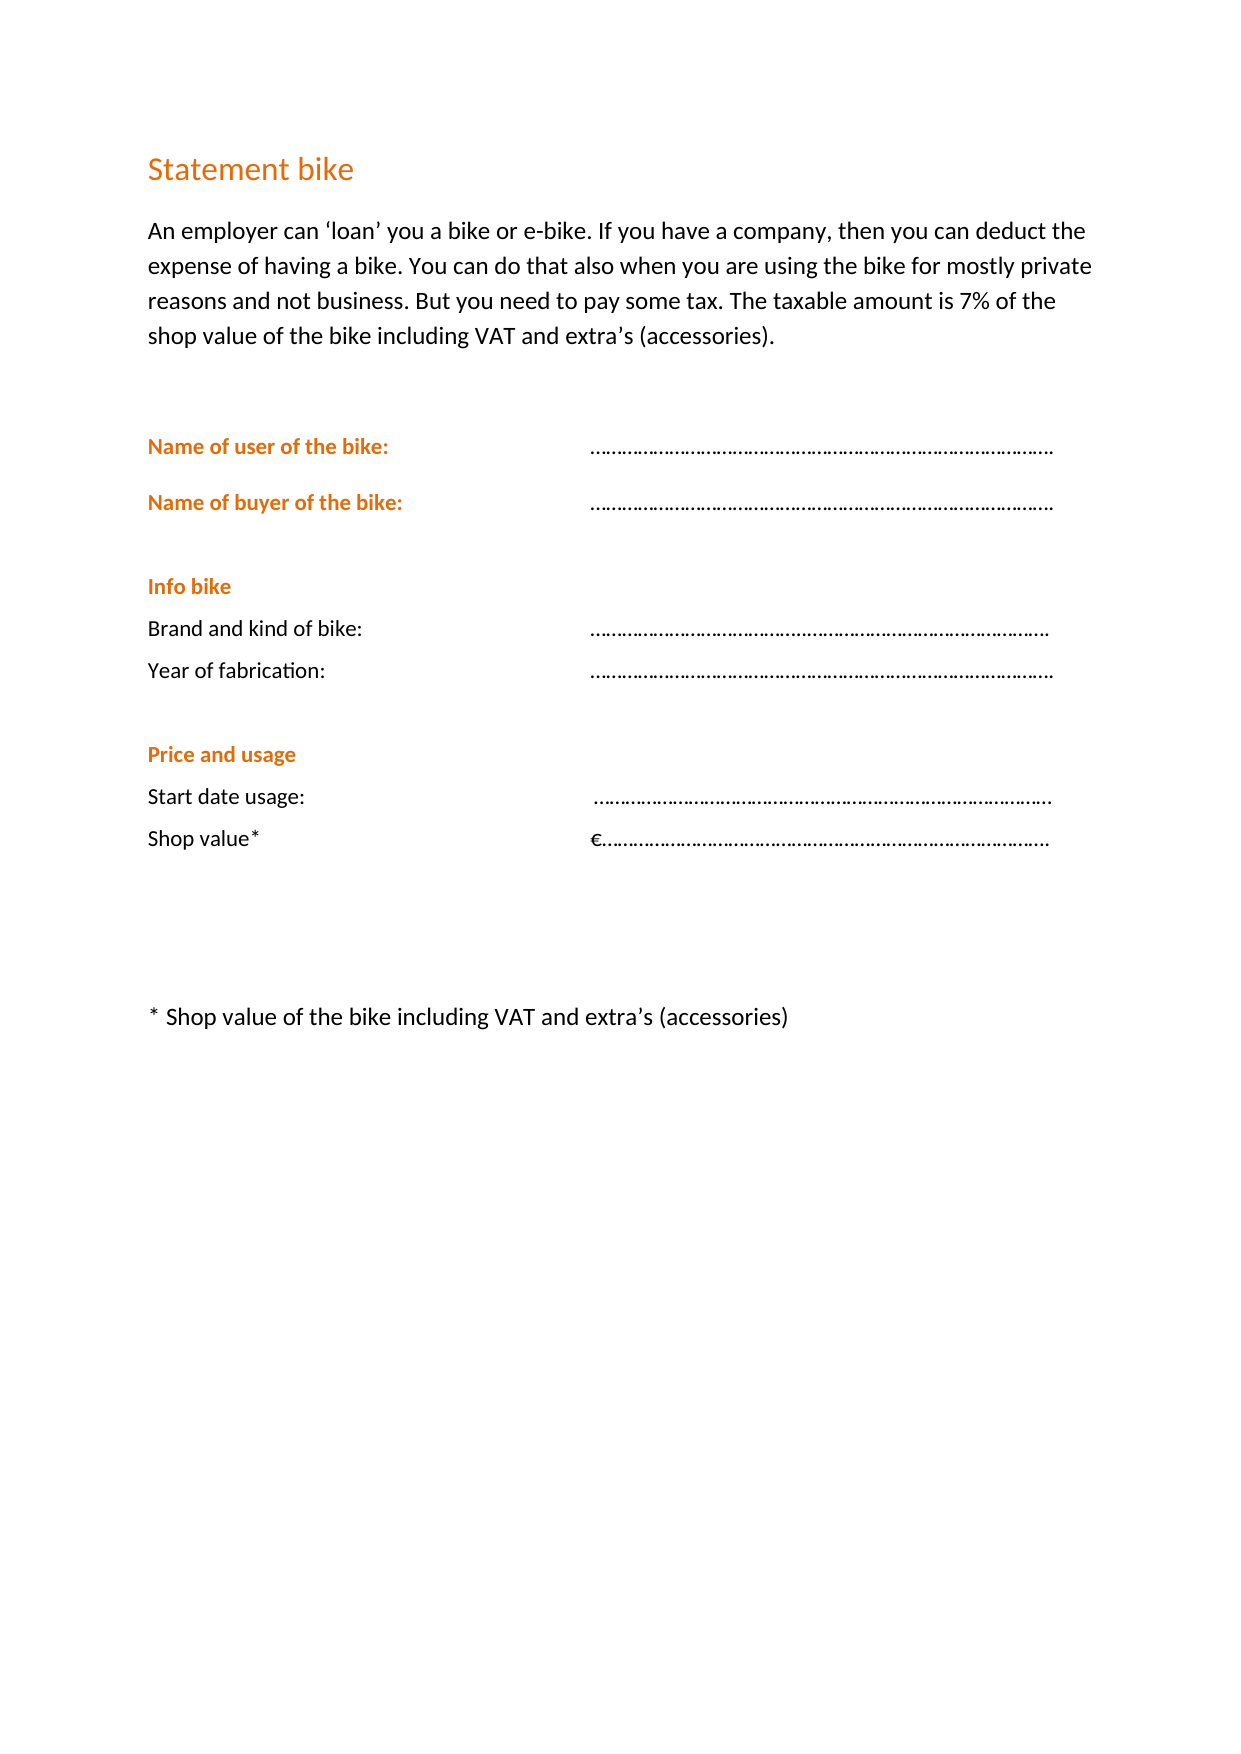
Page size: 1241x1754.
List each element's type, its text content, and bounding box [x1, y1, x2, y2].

text Price and usage [148, 740, 1093, 768]
text Start date usage: …………………………………………………………………………… [148, 782, 1093, 810]
text * Shop value of the bike including VAT and extra’s (accessories) [148, 1001, 1093, 1032]
text Info bike [148, 572, 1093, 600]
text Statement bike [148, 148, 1093, 188]
text Name of buyer of the bike: ……………………………………………………………………………. [148, 488, 1093, 516]
text An employer can ‘loan’ you a bike or e-bike. If you have a company, then you can deduct the expense of having a bike. You can do that also when you are using the bike for mostly private reasons and not business. But you need to pay some tax. The taxable amount is 7% of the shop value of the bike including VAT and extra’s (accessories). [148, 215, 1093, 351]
text Brand and kind of bike: …………………………………..………………………………………. [148, 614, 1093, 642]
text Name of user of the bike: ……………………………………………………………………………. [148, 432, 1093, 460]
text Year of fabrication: ……………………………………………………………………………. [148, 656, 1093, 684]
text Shop value* €…………………………………………………………………………. [148, 824, 1093, 852]
